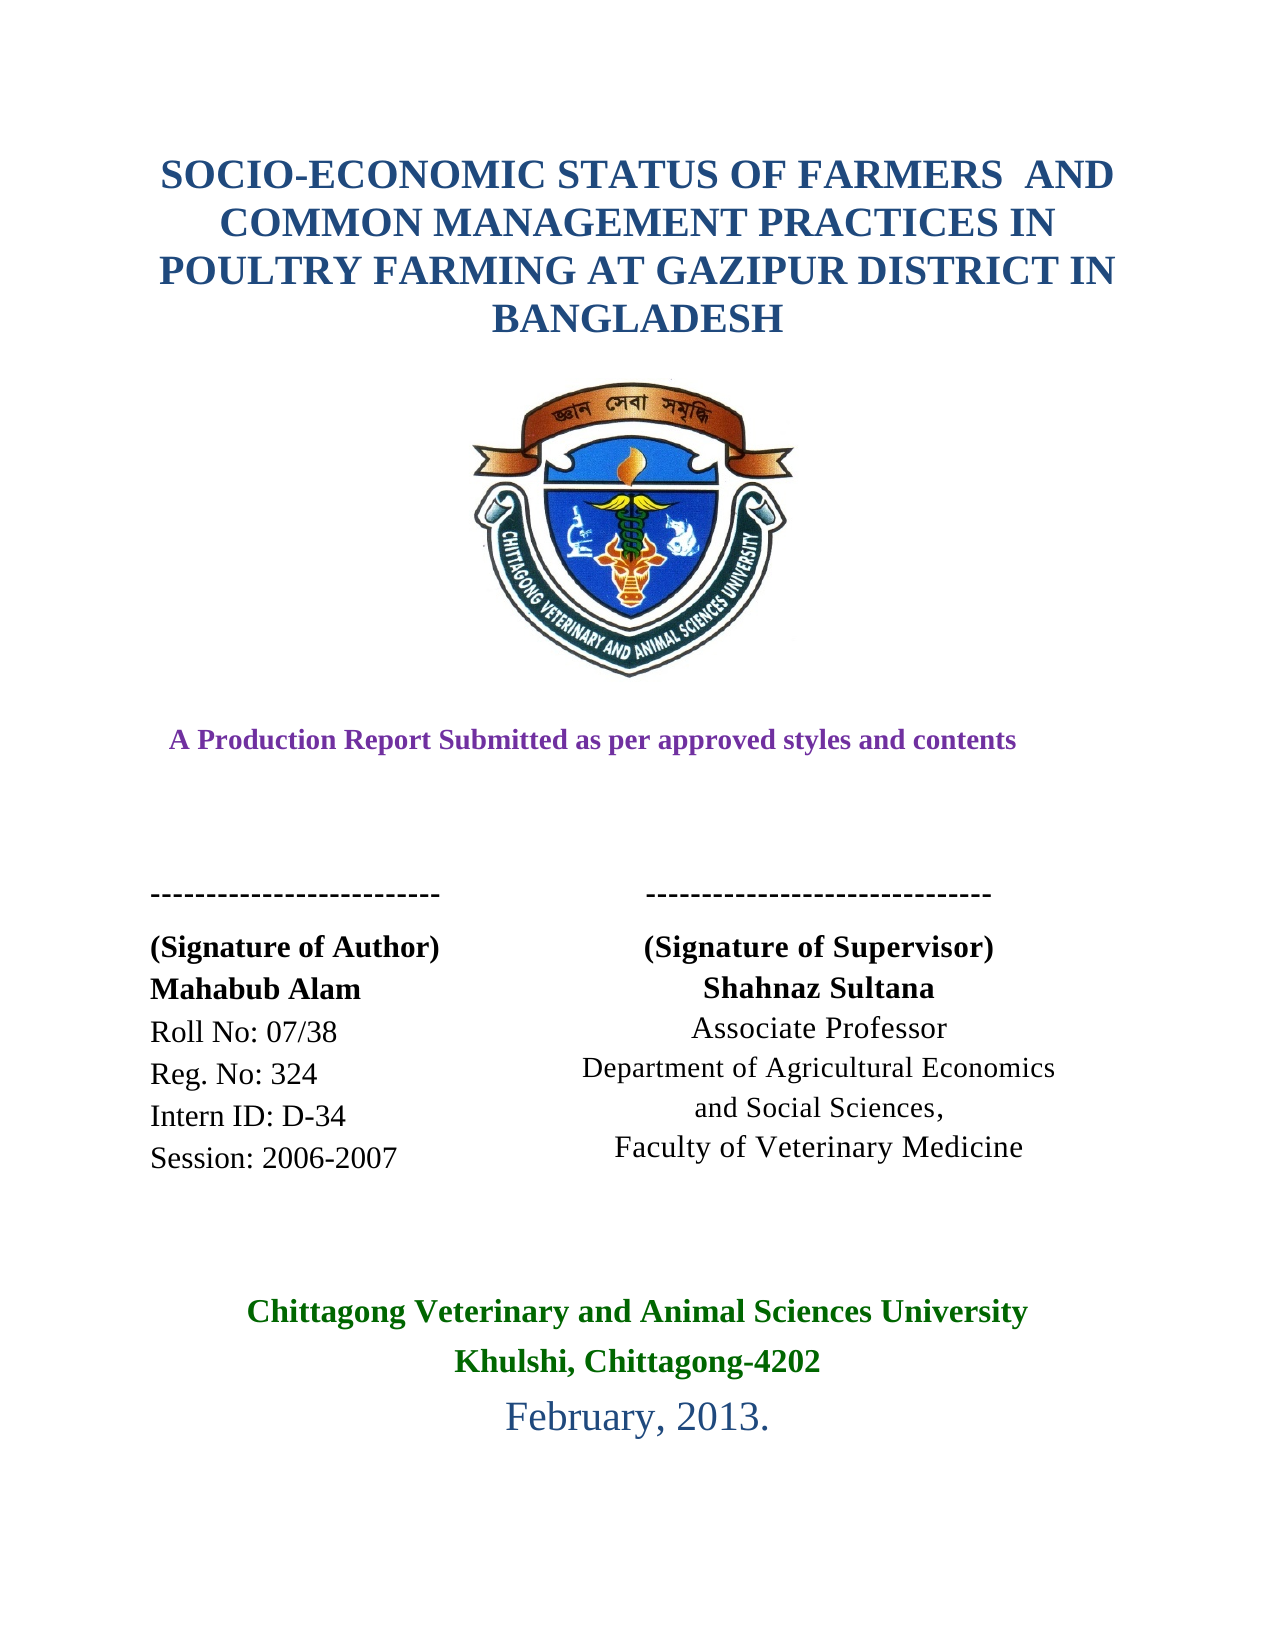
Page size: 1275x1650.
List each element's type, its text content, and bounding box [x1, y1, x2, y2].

subtitle Chittagong Veterinary and Animal Sciences University [150, 1291, 1125, 1329]
subtitle Khulshi, Chittagong-4202 [150, 1341, 1125, 1380]
table_header ------------------------------- (Signature of Supervisor) Shahnaz Sultana Associate Professor Department of Agricultural Economics and Social Sciences, Faculty of Veterinary Medicine [562, 875, 1076, 1291]
text SOCIO-ECONOMIC STATUS OF FARMERS AND COMMON MANAGEMENT PRACTICES IN POULTRY FARMING AT GAZIPUR DISTRICT IN BANGLADESH [150, 150, 1125, 342]
subtitle A Production Report Submitted as per approved styles and contents [150, 722, 1125, 756]
text February, 2013. [150, 1392, 1125, 1439]
picture [468, 378, 799, 683]
table_header -------------------------- (Signature of Author) Mahabub Alam Roll No: 07/38 Reg. No: 324 Intern ID: D-34 Session: 2006-2007 [139, 875, 562, 1291]
